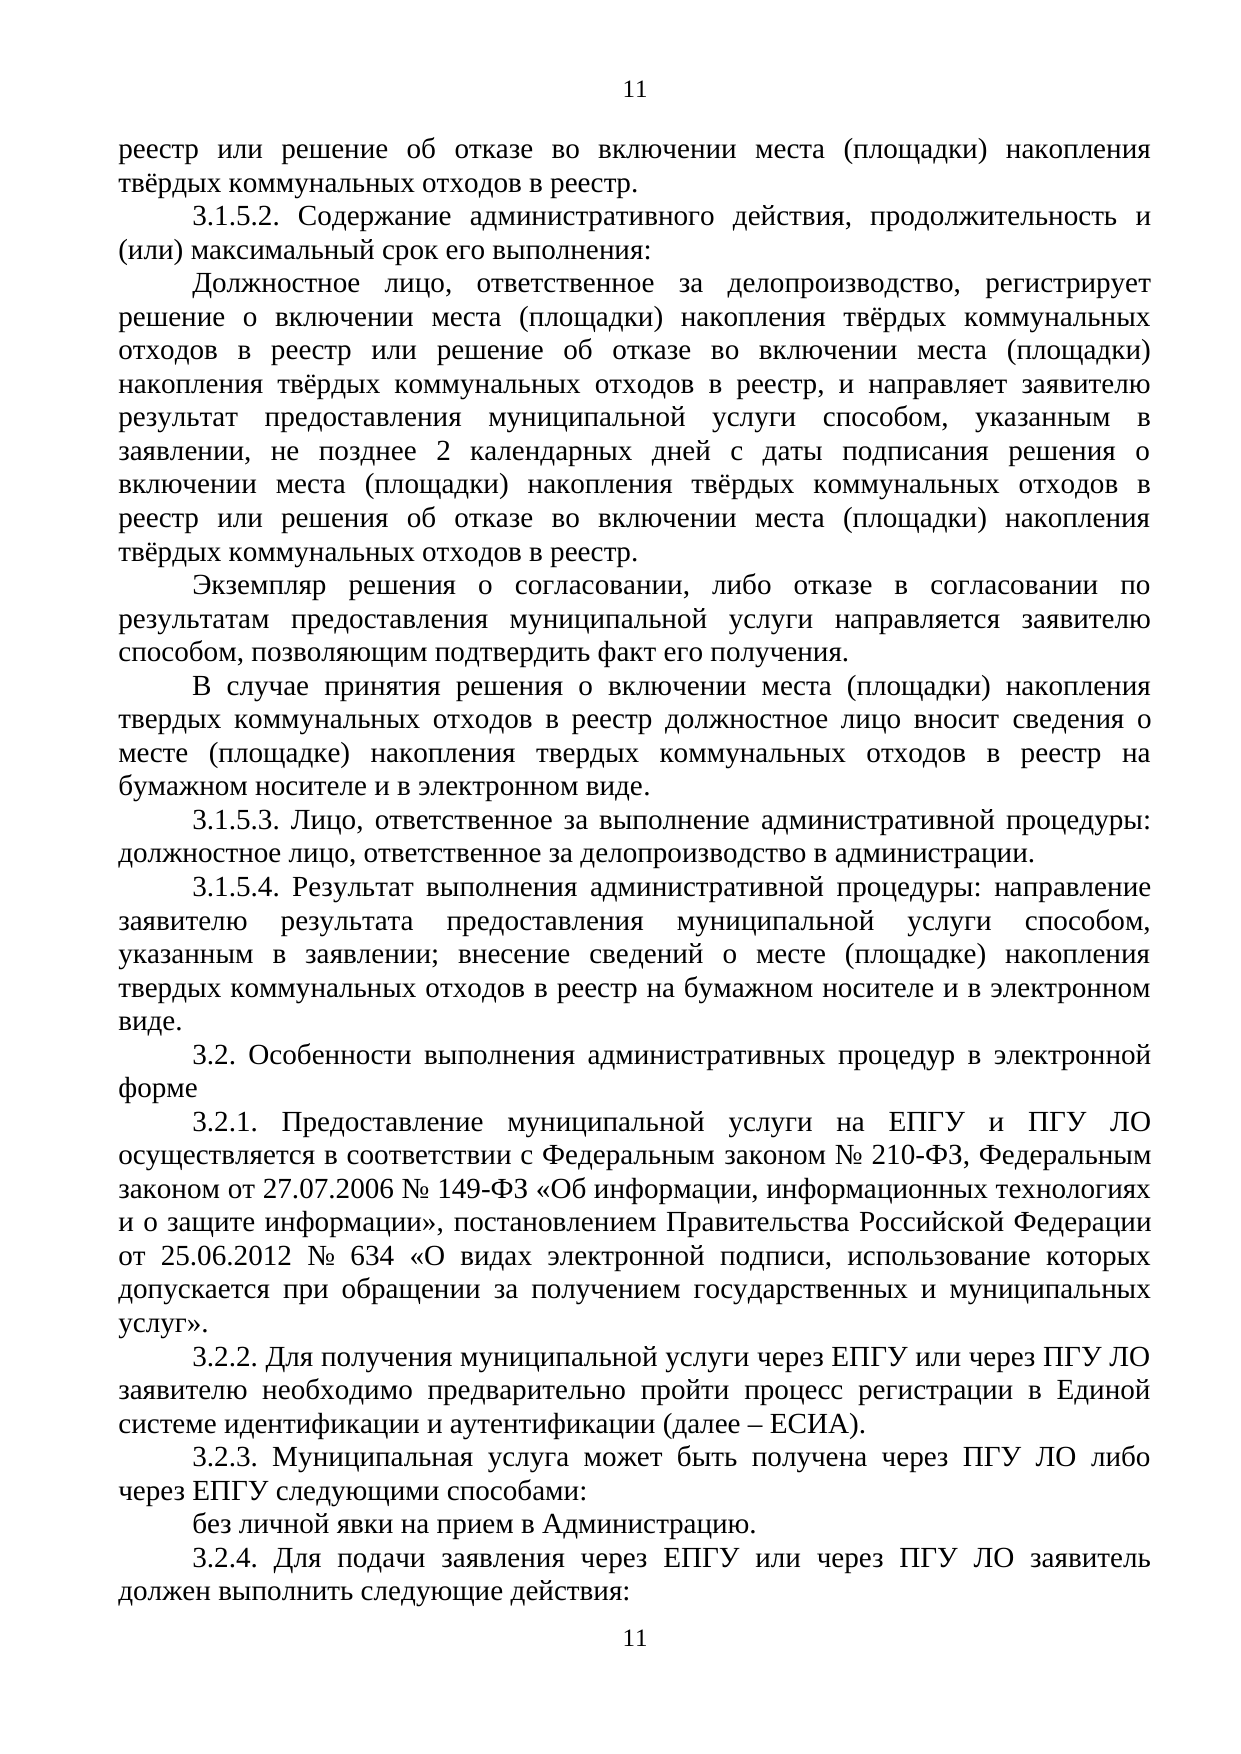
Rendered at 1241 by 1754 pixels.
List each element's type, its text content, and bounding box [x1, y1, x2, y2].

text 3.2.2. Для получения муниципальной услуги через ЕПГУ или через ПГУ ЛО заявителю необходимо предварительно пройти процесс регистрации в Единой системе идентификации и аутентификации (далее – ЕСИА). [118, 1339, 1152, 1439]
text 3.2.3. Муниципальная услуга может быть получена через ПГУ ЛО либо через ЕПГУ следующими способами: [118, 1439, 1152, 1506]
text 3.2.4. Для подачи заявления через ЕПГУ или через ПГУ ЛО заявитель должен выполнить следующие действия: [118, 1540, 1152, 1607]
text 3.2. Особенности выполнения административных процедур в электронной форме [118, 1037, 1152, 1104]
text Экземпляр решения о согласовании, либо отказе в согласовании по результатам предоставления муниципальной услуги направляется заявителю способом, позволяющим подтвердить факт его получения. [118, 567, 1152, 668]
text без личной явки на прием в Администрацию. [118, 1506, 1152, 1540]
text 3.1.5.3. Лицо, ответственное за выполнение административной процедуры: должностное лицо, ответственное за делопроизводство в администрации. [118, 802, 1152, 869]
text Должностное лицо, ответственное за делопроизводство, регистрирует решение о включении места (площадки) накопления твёрдых коммунальных отходов в реестр или решение об отказе во включении места (площадки) накопления твёрдых коммунальных отходов в реестр, и направляет заявителю результат предоставления муниципальной услуги способом, указанным в заявлении, не позднее 2 календарных дней с даты подписания решения о включении места (площадки) накопления твёрдых коммунальных отходов в реестр или решения об отказе во включении места (площадки) накопления твёрдых коммунальных отходов в реестр. [118, 265, 1152, 567]
title 3.1.5.4. Результат выполнения административной процедуры: направление заявителю результата предоставления муниципальной услуги способом, указанным в заявлении; внесение сведений о месте (площадке) накопления твердых коммунальных отходов в реестр на бумажном носителе и в электронном виде. [118, 869, 1152, 1037]
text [118, 131, 1152, 198]
text 3.1.5.2. Содержание административного действия, продолжительность и (или) максимальный срок его выполнения: [118, 198, 1152, 265]
text 3.2.1. Предоставление муниципальной услуги на ЕПГУ и ПГУ ЛО осуществляется в соответствии с Федеральным законом № 210-ФЗ, Федеральным законом от 27.07.2006 № 149-ФЗ «Об информации, информационных технологиях и о защите информации», постановлением Правительства Российской Федерации от 25.06.2012 № 634 «О видах электронной подписи, использование которых допускается при обращении за получением государственных и муниципальных услуг». [118, 1104, 1152, 1339]
text В случае принятия решения о включении места (площадки) накопления твердых коммунальных отходов в реестр должностное лицо вносит сведения о месте (площадке) накопления твердых коммунальных отходов в реестр на бумажном носителе и в электронном виде. [118, 668, 1152, 802]
